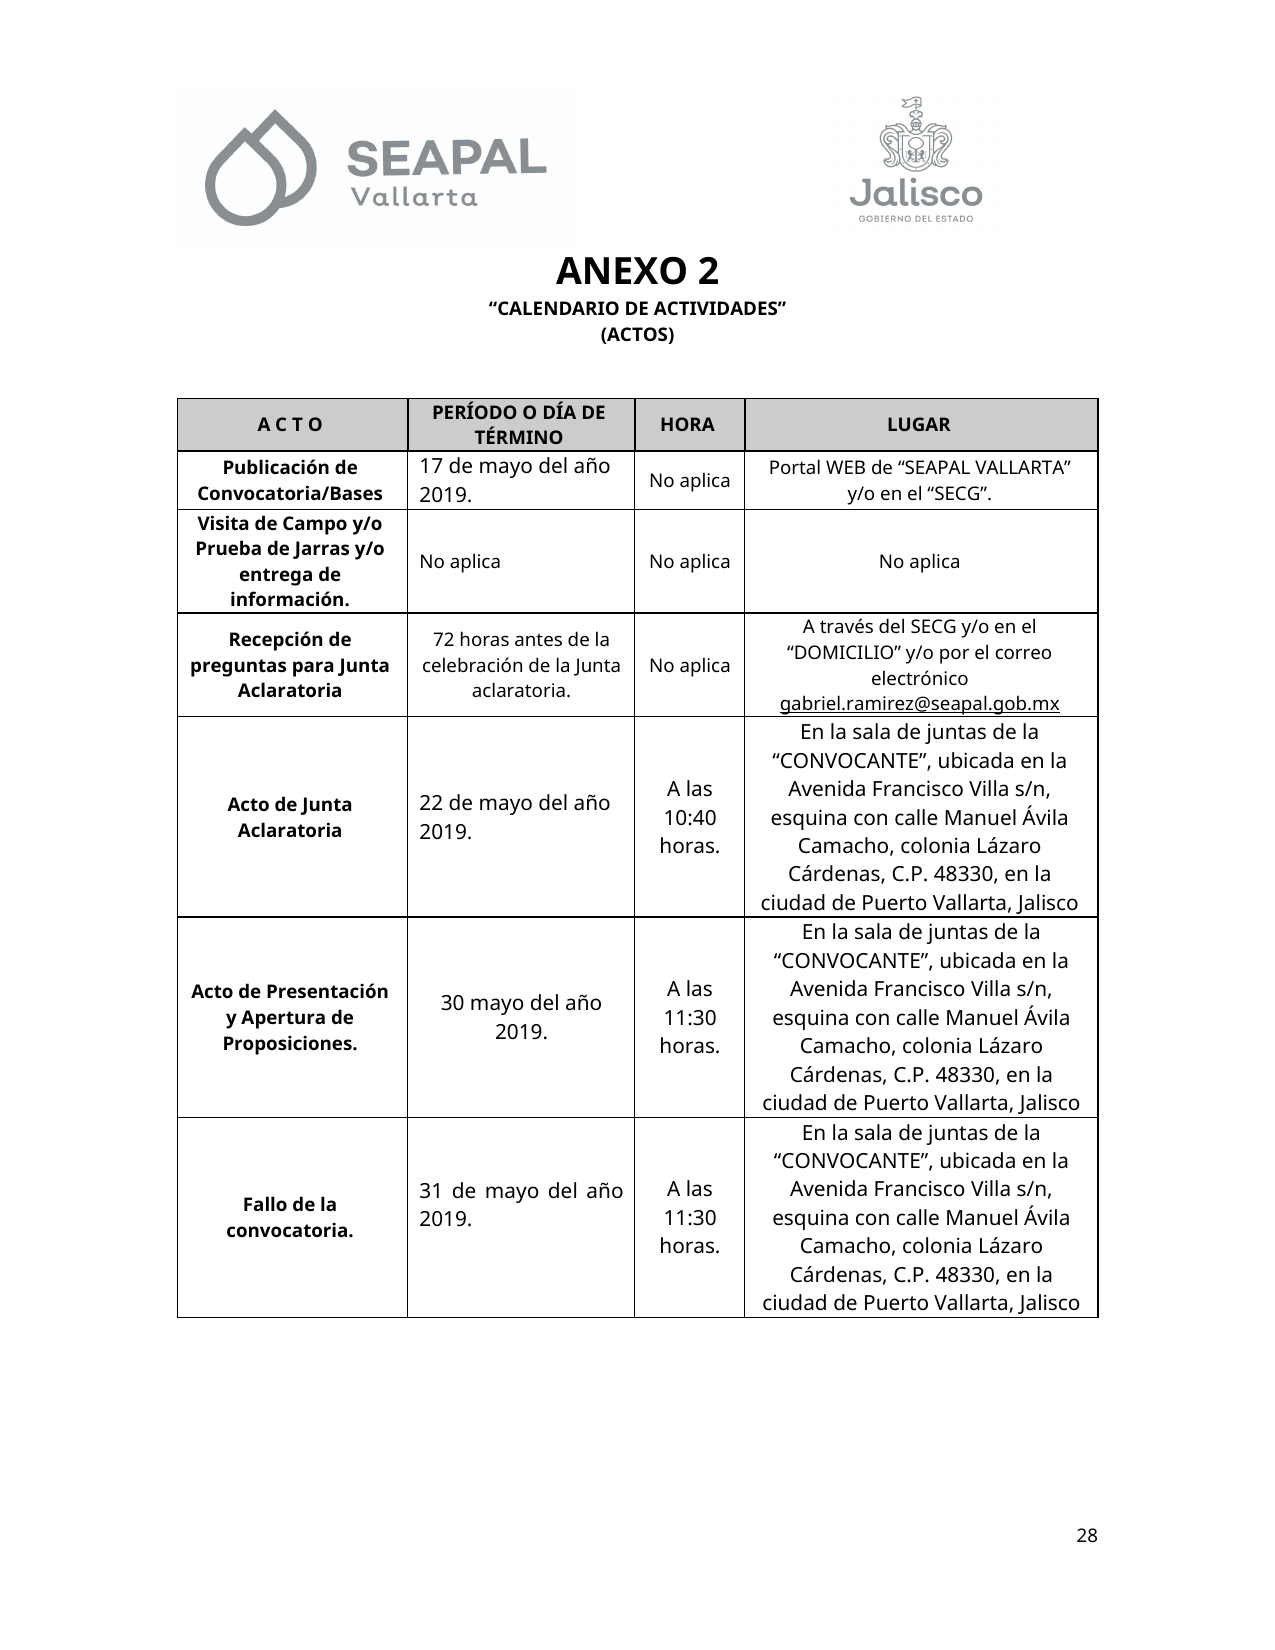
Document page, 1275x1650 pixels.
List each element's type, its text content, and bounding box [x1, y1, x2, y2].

table_cell No aplica [635, 614, 744, 716]
table_cell Acto de Presentación y Apertura de Proposiciones. [178, 918, 407, 1117]
table_header PERÍODO O DÍA DE TÉRMINO [409, 399, 634, 450]
text (ACTOS) [177, 321, 1098, 346]
picture [817, 73, 1015, 245]
table_cell No aplica [408, 510, 634, 612]
table_header HORA [636, 399, 744, 450]
table_cell En la sala de juntas de la “CONVOCANTE”, ubicada en la Avenida Francisco Villa s/n, esquina con calle Manuel Ávila Camacho, colonia Lázaro Cárdenas, C.P. 48330, en la ciudad de Puerto Vallarta, Jalisco [745, 1118, 1097, 1317]
table_cell Recepción de preguntas para Junta Aclaratoria [178, 614, 407, 716]
table_cell En la sala de juntas de la “CONVOCANTE”, ubicada en la Avenida Francisco Villa s/n, esquina con calle Manuel Ávila Camacho, colonia Lázaro Cárdenas, C.P. 48330, en la ciudad de Puerto Vallarta, Jalisco [745, 918, 1097, 1117]
table_cell 17 de mayo del año 2019. [408, 452, 634, 508]
picture [177, 91, 574, 245]
text ANEXO 2 [177, 244, 1098, 295]
table_cell 31 de mayo del año 2019. [408, 1118, 634, 1317]
table_cell Fallo de la convocatoria. [178, 1118, 407, 1317]
table_cell Visita de Campo y/o Prueba de Jarras y/o entrega de información. [178, 510, 407, 612]
text “CALENDARIO DE ACTIVIDADES” [177, 295, 1098, 321]
table_cell 30 mayo del año 2019. [408, 918, 634, 1117]
table_cell No aplica [635, 510, 744, 612]
table_cell Portal WEB de “SEAPAL VALLARTA” y/o en el “SECG”. [745, 452, 1097, 508]
table_cell No aplica [745, 510, 1097, 612]
table_cell Acto de Junta Aclaratoria [178, 717, 407, 916]
table_cell A las 11:30 horas. [635, 1118, 744, 1317]
table_header LUGAR [746, 399, 1097, 450]
table_cell En la sala de juntas de la “CONVOCANTE”, ubicada en la Avenida Francisco Villa s/n, esquina con calle Manuel Ávila Camacho, colonia Lázaro Cárdenas, C.P. 48330, en la ciudad de Puerto Vallarta, Jalisco [745, 717, 1097, 916]
table_cell A las 10:40 horas. [635, 717, 744, 916]
table_cell No aplica [635, 452, 744, 508]
table_cell 72 horas antes de la celebración de la Junta aclaratoria. [408, 614, 634, 716]
table_cell 22 de mayo del año 2019. [408, 717, 634, 916]
table_cell A través del SECG y/o en el “DOMICILIO” y/o por el correo electrónico gabriel.ramirez@seapal.gob.mx [745, 614, 1097, 716]
table_cell A las 11:30 horas. [635, 918, 744, 1117]
table_header A C T O [178, 399, 407, 450]
table_cell Publicación de Convocatoria/Bases [178, 452, 407, 508]
